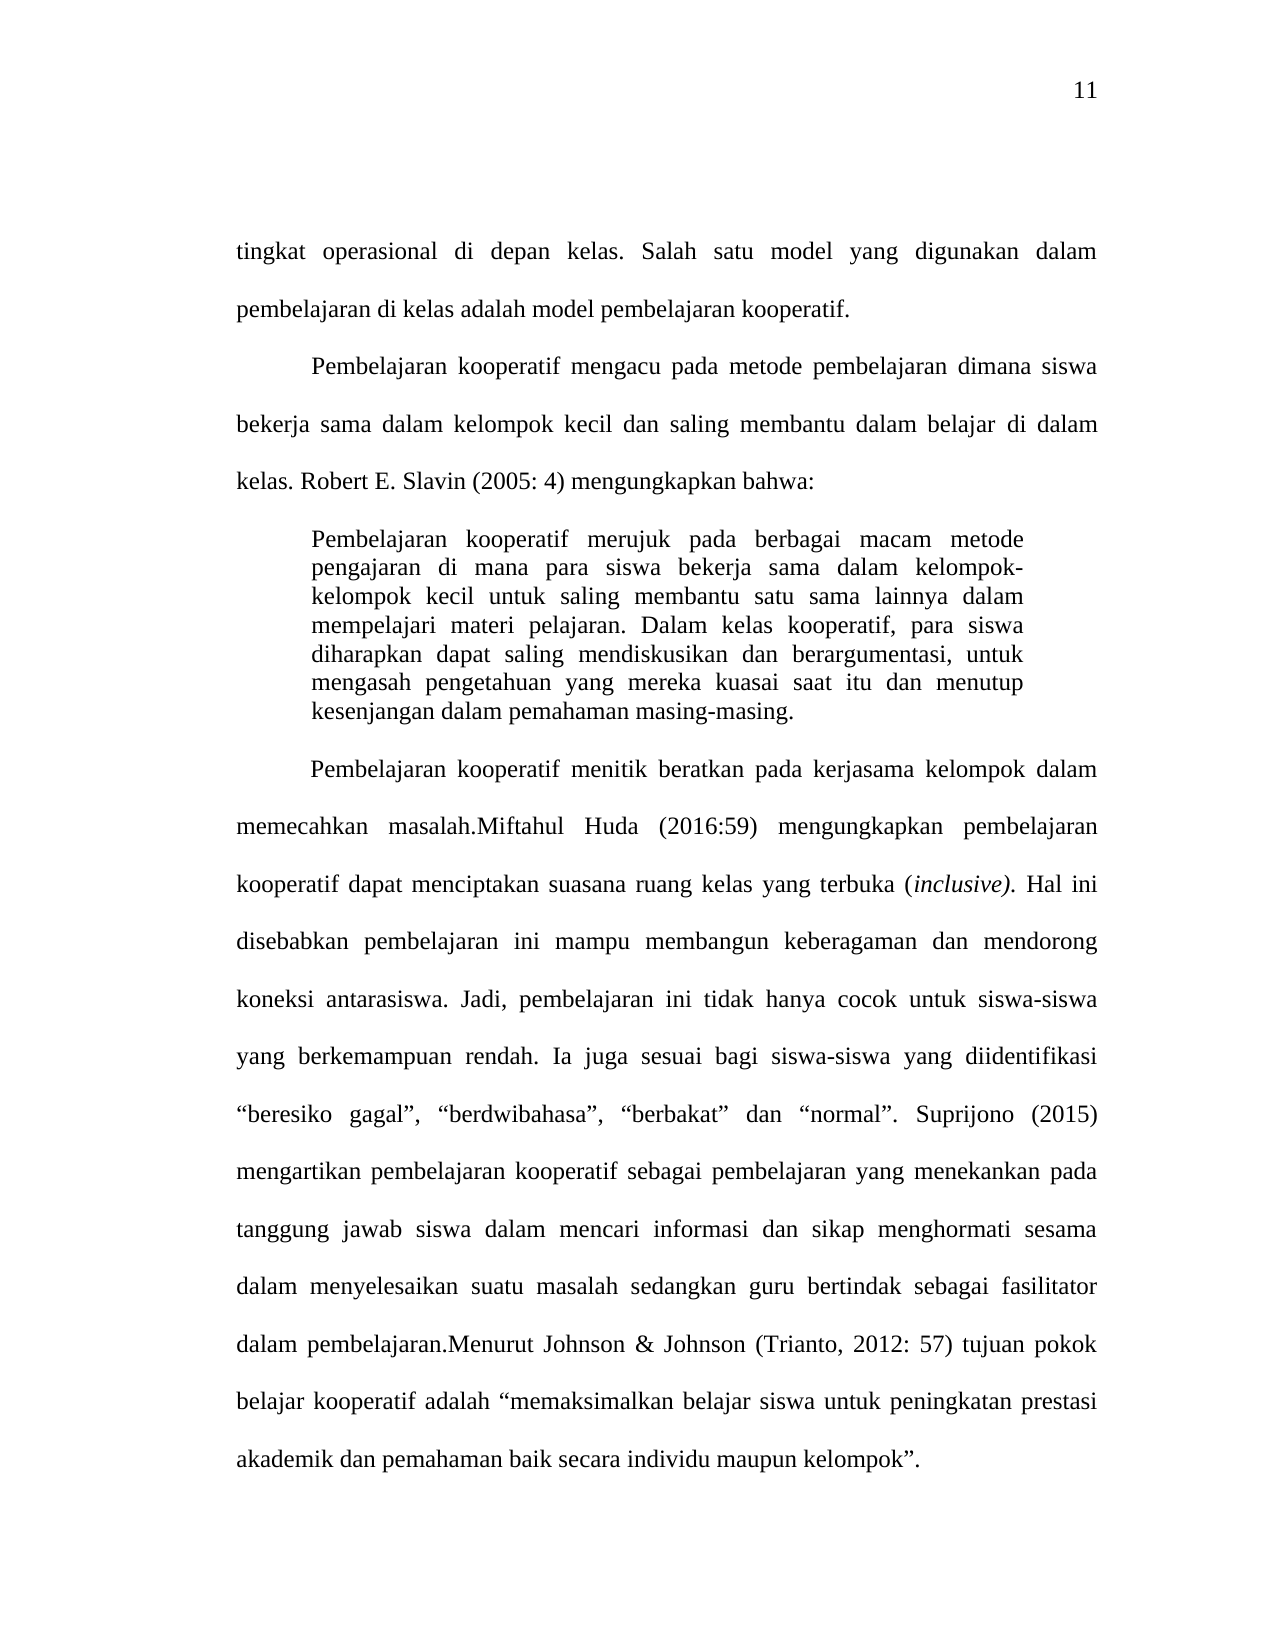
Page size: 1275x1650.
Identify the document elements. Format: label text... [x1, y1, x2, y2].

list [236, 236, 1098, 322]
list Pembelajaran kooperatif mengacu pada metode pembelajaran dimana siswa bekerja sama dalam kelompok kecil dan saling membantu dalam belajar di dalam kelas. Robert E. Slavin (2005: 4) mengungkapkan bahwa: [236, 351, 1098, 495]
text Pembelajaran kooperatif menitik beratkan pada kerjasama kelompok dalam memecahkan masalah.Miftahul Huda (2016:59) mengungkapkan pembelajaran kooperatif dapat menciptakan suasana ruang kelas yang terbuka (inclusive). Hal ini disebabkan pembelajaran ini mampu membangun keberagaman dan mendorong koneksi antarasiswa. Jadi, pembelajaran ini tidak hanya cocok untuk siswa-siswa yang berkemampuan rendah. Ia juga sesuai bagi siswa-siswa yang diidentifikasi “beresiko gagal”, “berdwibahasa”, “berbakat” dan “normal”. Suprijono (2015) mengartikan pembelajaran kooperatif sebagai pembelajaran yang menekankan pada tanggung jawab siswa dalam mencari informasi dan sikap menghormati sesama dalam menyelesaikan suatu masalah sedangkan guru bertindak sebagai fasilitator dalam pembelajaran.Menurut Johnson & Johnson (Trianto, 2012: 57) tujuan pokok belajar kooperatif adalah “memaksimalkan belajar siswa untuk peningkatan prestasi akademik dan pemahaman baik secara individu maupun kelompok”. [236, 754, 1098, 1472]
list Pembelajaran kooperatif merujuk pada berbagai macam metode pengajaran di mana para siswa bekerja sama dalam kelompok-kelompok kecil untuk saling membantu satu sama lainnya dalam mempelajari materi pelajaran. Dalam kelas kooperatif, para siswa diharapkan dapat saling mendiskusikan dan berargumentasi, untuk mengasah pengetahuan yang mereka kuasai saat itu dan menutup kesenjangan dalam pemahaman masing-masing. [311, 524, 1024, 725]
